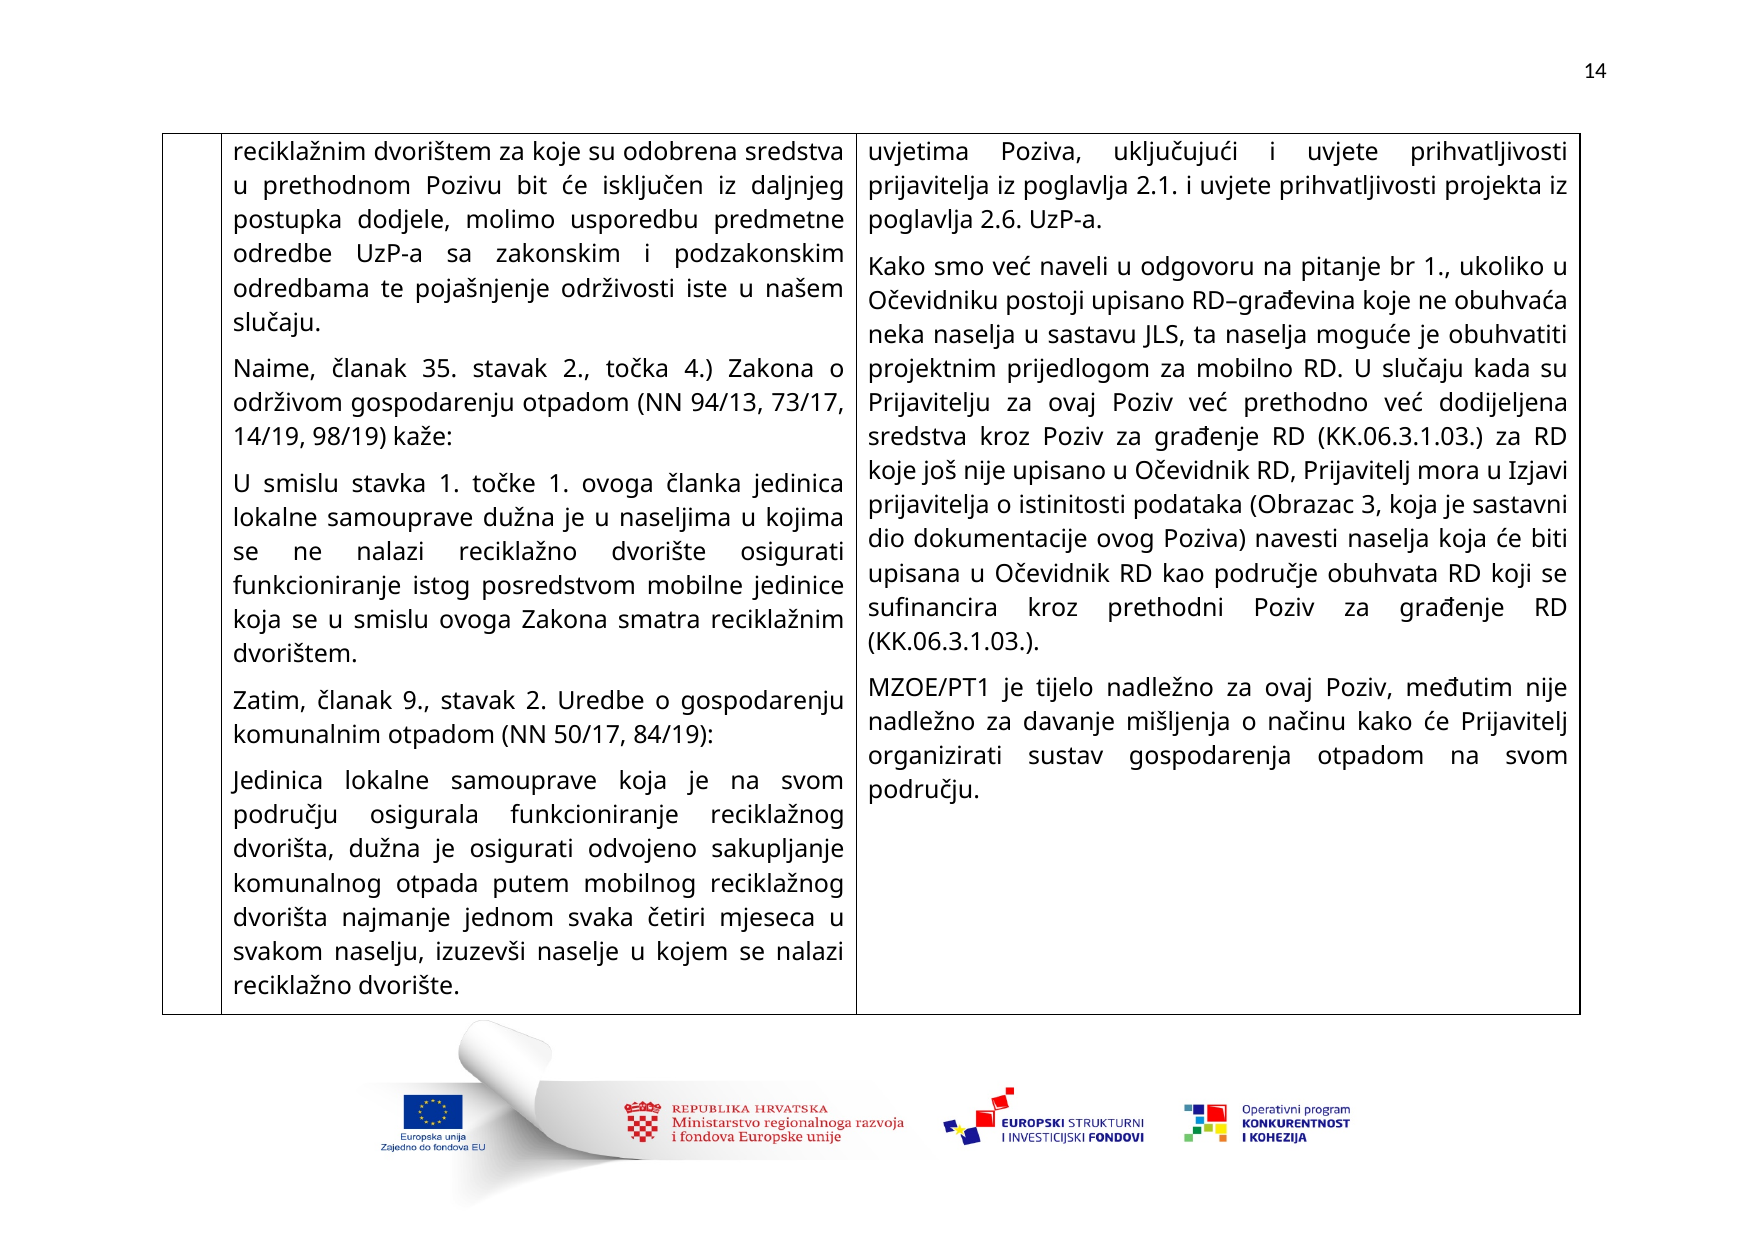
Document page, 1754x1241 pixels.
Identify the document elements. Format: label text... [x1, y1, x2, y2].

table_cell [163, 134, 221, 1014]
picture [354, 1020, 1400, 1213]
